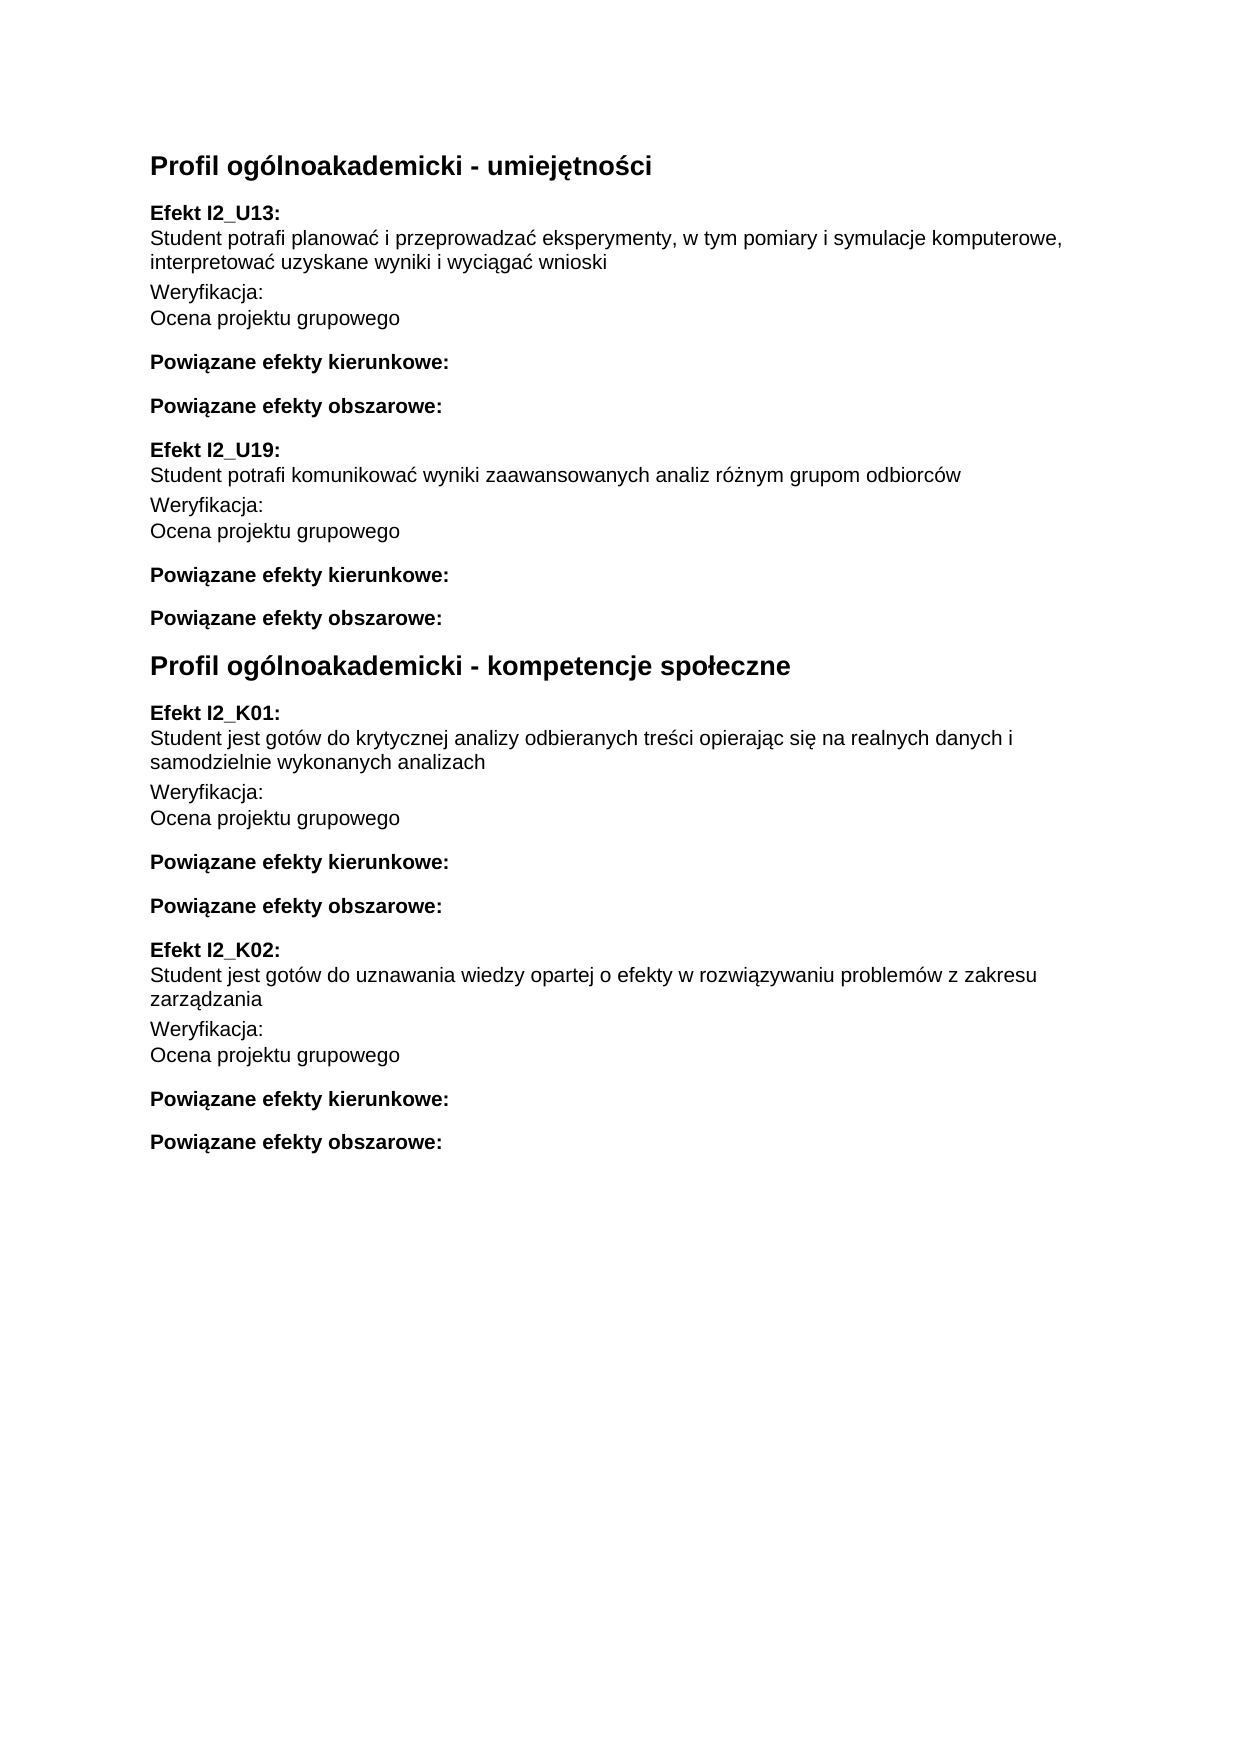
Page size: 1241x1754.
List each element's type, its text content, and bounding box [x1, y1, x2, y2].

text Powiązane efekty kierunkowe: [150, 562, 1090, 586]
text Powiązane efekty obszarowe: [150, 1130, 1090, 1154]
text Ocena projektu grupowego [150, 519, 1090, 543]
subtitle Profil ogólnoakademicki - kompetencje społeczne [150, 650, 1090, 681]
text Ocena projektu grupowego [150, 306, 1090, 330]
text Powiązane efekty kierunkowe: [150, 1086, 1090, 1110]
text Student potrafi komunikować wyniki zaawansowanych analiz różnym grupom odbiorców [150, 462, 1090, 486]
text Ocena projektu grupowego [150, 1043, 1090, 1067]
text Efekt I2_K01: [150, 701, 1090, 725]
text Powiązane efekty obszarowe: [150, 394, 1090, 418]
text Powiązane efekty kierunkowe: [150, 350, 1090, 374]
text Student jest gotów do uznawania wiedzy opartej o efekty w rozwiązywaniu problemów z zakresu zarządzania [150, 962, 1090, 1010]
text Powiązane efekty obszarowe: [150, 894, 1090, 918]
text Weryfikacja: [150, 493, 1090, 517]
text Efekt I2_K02: [150, 937, 1090, 961]
text Student potrafi planować i przeprowadzać eksperymenty, w tym pomiary i symulacje komputerowe, interpretować uzyskane wyniki i wyciągać wnioski [150, 226, 1090, 274]
text Efekt I2_U13: [150, 201, 1090, 225]
text Weryfikacja: [150, 280, 1090, 304]
text Powiązane efekty obszarowe: [150, 606, 1090, 630]
text Ocena projektu grupowego [150, 806, 1090, 830]
text Powiązane efekty kierunkowe: [150, 850, 1090, 874]
text Student jest gotów do krytycznej analizy odbieranych treści opierając się na realnych danych i samodzielnie wykonanych analizach [150, 726, 1090, 774]
subtitle Profil ogólnoakademicki - umiejętności [150, 150, 1090, 181]
text Weryfikacja: [150, 1017, 1090, 1041]
text Weryfikacja: [150, 780, 1090, 804]
text Efekt I2_U19: [150, 437, 1090, 461]
